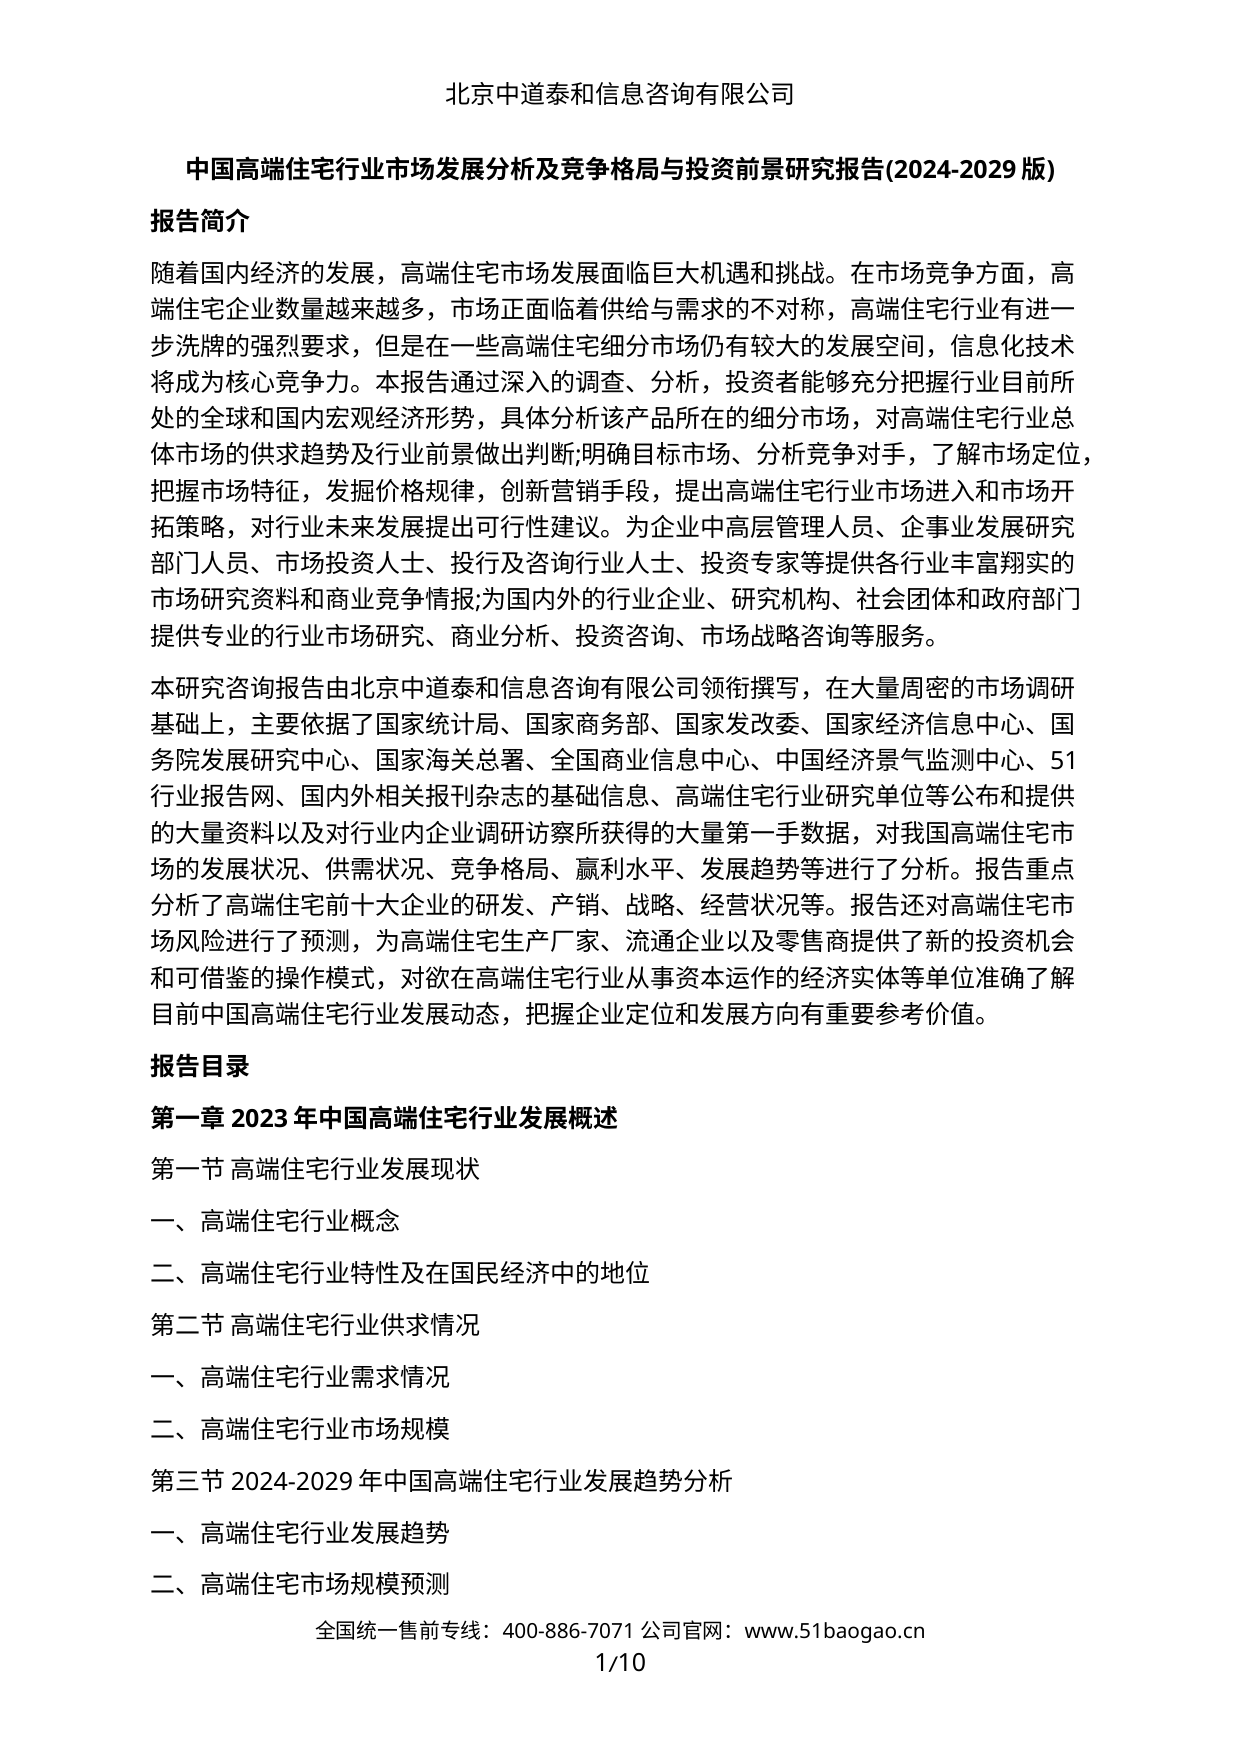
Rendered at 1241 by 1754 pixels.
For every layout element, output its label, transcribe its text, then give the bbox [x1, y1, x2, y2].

text 报告简介 [150, 202, 1090, 238]
text 第三节 2024-2029年中国高端住宅行业发展趋势分析 [150, 1461, 1090, 1497]
text 一、高端住宅行业需求情况 [150, 1357, 1090, 1394]
text 一、高端住宅行业概念 [150, 1202, 1090, 1238]
text 随着国内经济的发展，高端住宅市场发展面临巨大机遇和挑战。在市场竞争方面，高端住宅企业数量越来越多，市场正面临着供给与需求的不对称，高端住宅行业有进一步洗牌的强烈要求，但是在一些高端住宅细分市场仍有较大的发展空间，信息化技术将成为核心竞争力。本报告通过深入的调查、分析，投资者能够充分把握行业目前所处的全球和国内宏观经济形势，具体分析该产品所在的细分市场，对高端住宅行业总体市场的供求趋势及行业前景做出判断;明确目标市场、分析竞争对手，了解市场定位，把握市场特征，发掘价格规律，创新营销手段，提出高端住宅行业市场进入和市场开拓策略，对行业未来发展提出可行性建议。为企业中高层管理人员、企事业发展研究部门人员、市场投资人士、投行及咨询行业人士、投资专家等提供各行业丰富翔实的市场研究资料和商业竞争情报;为国内外的行业企业、研究机构、社会团体和政府部门提供专业的行业市场研究、商业分析、投资咨询、市场战略咨询等服务。 [150, 254, 1090, 652]
text 报告目录 [150, 1046, 1090, 1082]
text 第一章 2023年中国高端住宅行业发展概述 [150, 1098, 1090, 1134]
text 二、高端住宅行业特性及在国民经济中的地位 [150, 1254, 1090, 1290]
text 第一节 高端住宅行业发展现状 [150, 1150, 1090, 1186]
text 二、高端住宅市场规模预测 [150, 1565, 1090, 1601]
text 二、高端住宅行业市场规模 [150, 1409, 1090, 1446]
text 第二节 高端住宅行业供求情况 [150, 1306, 1090, 1342]
text 本研究咨询报告由北京中道泰和信息咨询有限公司领衔撰写，在大量周密的市场调研基础上，主要依据了国家统计局、国家商务部、国家发改委、国家经济信息中心、国务院发展研究中心、国家海关总署、全国商业信息中心、中国经济景气监测中心、51行业报告网、国内外相关报刊杂志的基础信息、高端住宅行业研究单位等公布和提供的大量资料以及对行业内企业调研访察所获得的大量第一手数据，对我国高端住宅市场的发展状况、供需状况、竞争格局、赢利水平、发展趋势等进行了分析。报告重点分析了高端住宅前十大企业的研发、产销、战略、经营状况等。报告还对高端住宅市场风险进行了预测，为高端住宅生产厂家、流通企业以及零售商提供了新的投资机会和可借鉴的操作模式，对欲在高端住宅行业从事资本运作的经济实体等单位准确了解目前中国高端住宅行业发展动态，把握企业定位和发展方向有重要参考价值。 [150, 668, 1090, 1031]
text 一、高端住宅行业发展趋势 [150, 1513, 1090, 1549]
text 中国高端住宅行业市场发展分析及竞争格局与投资前景研究报告(2024-2029版) [150, 150, 1090, 186]
